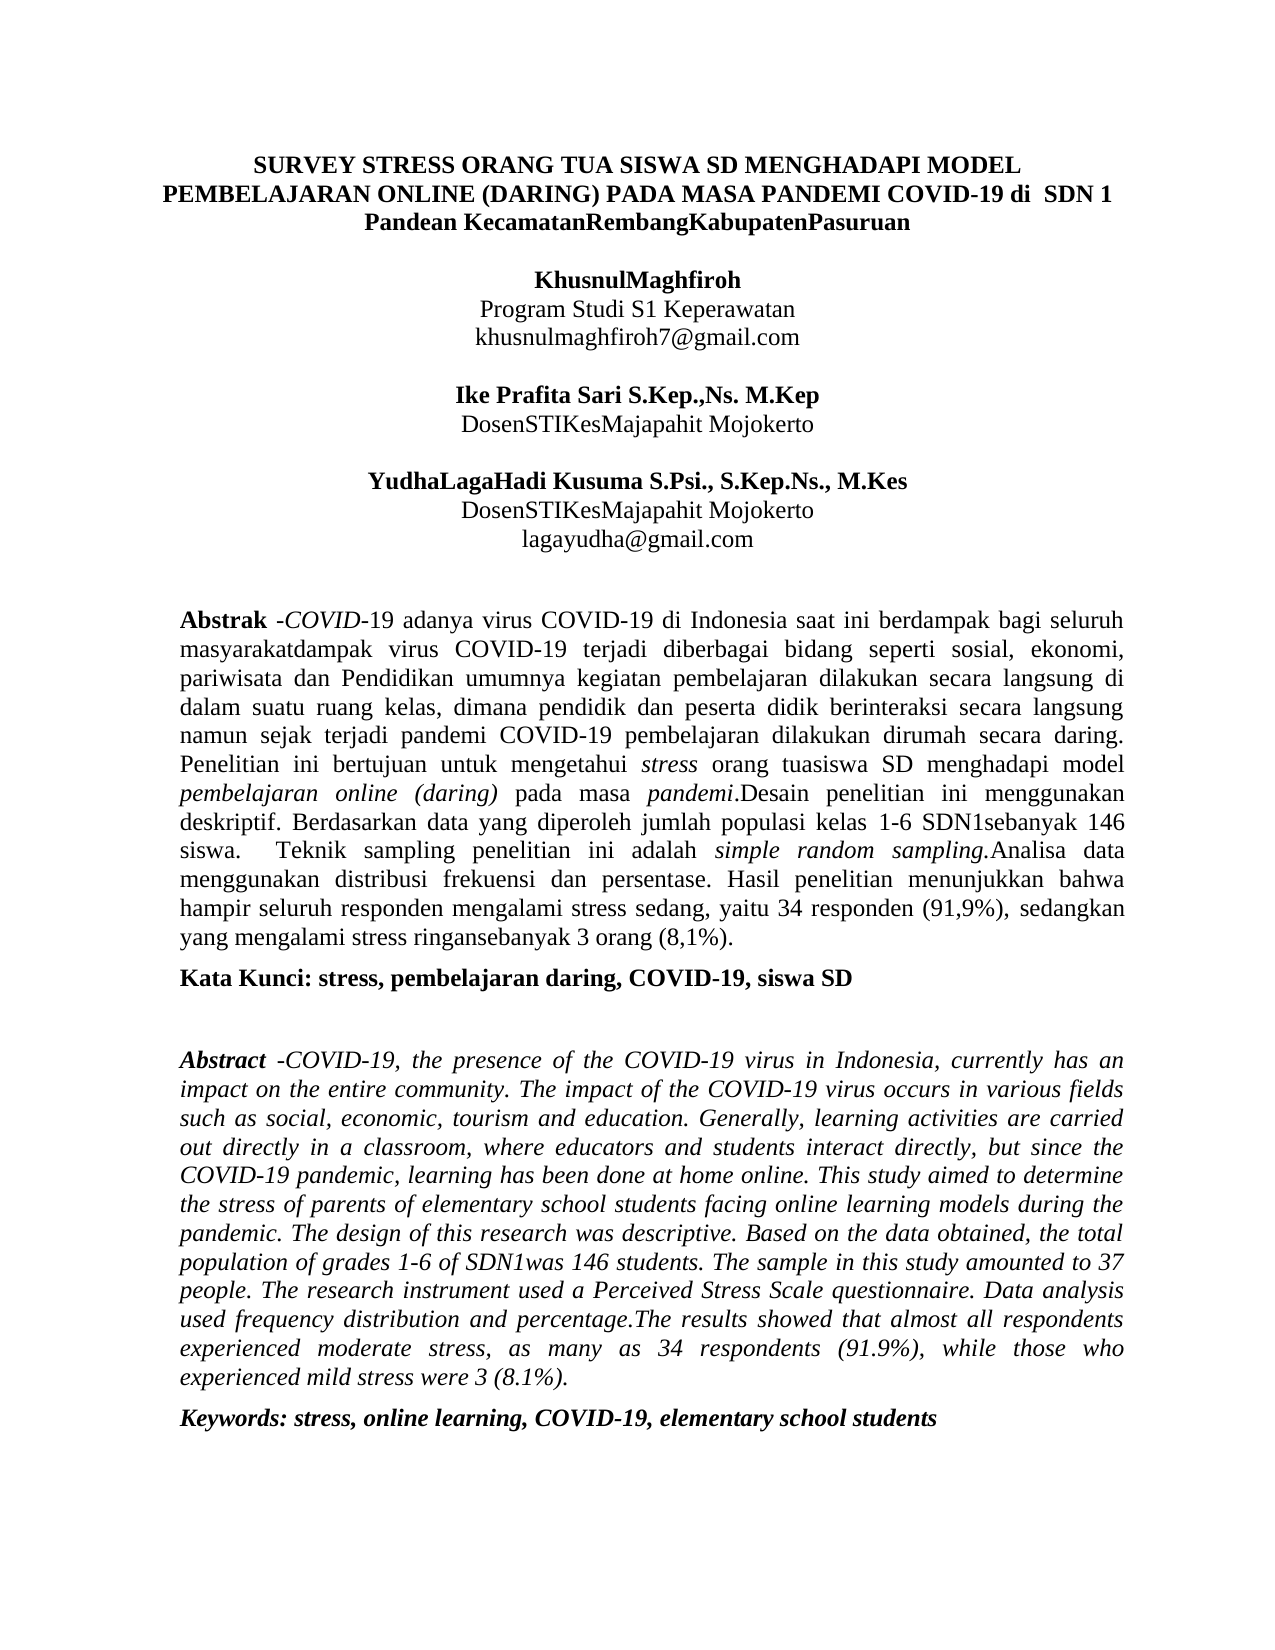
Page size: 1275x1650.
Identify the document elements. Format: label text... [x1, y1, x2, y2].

text DosenSTIKesMajapahit Mojokerto [150, 495, 1125, 524]
text Keywords: stress, online learning, COVID-19, elementary school students [179, 1403, 1125, 1432]
text Kata Kunci: stress, pembelajaran daring, COVID-19, siswa SD [179, 963, 1125, 992]
text Ike Prafita Sari S.Kep.,Ns. M.Kep [150, 380, 1125, 409]
text KhusnulMaghfiroh [150, 265, 1125, 294]
text Program Studi S1 Keperawatan [150, 294, 1125, 322]
text SURVEY STRESS ORANG TUA SISWA SD MENGHADAPI MODEL PEMBELAJARAN ONLINE (DARING) PADA MASA PANDEMI COVID-19 di SDN 1 Pandean KecamatanRembangKabupatenPasuruan [150, 150, 1125, 236]
text Abstrak -COVID-19 adanya virus COVID-19 di Indonesia saat ini berdampak bagi seluruh masyarakatdampak virus COVID-19 terjadi diberbagai bidang seperti sosial, ekonomi, pariwisata dan Pendidikan umumnya kegiatan pembelajaran dilakukan secara langsung di dalam suatu ruang kelas, dimana pendidik dan peserta didik berinteraksi secara langsung namun sejak terjadi pandemi COVID-19 pembelajaran dilakukan dirumah secara daring. Penelitian ini bertujuan untuk mengetahui stress orang tuasiswa SD menghadapi model pembelajaran online (daring) pada masa pandemi.Desain penelitian ini menggunakan deskriptif. Berdasarkan data yang diperoleh jumlah populasi kelas 1-6 SDN1sebanyak 146 siswa. Teknik sampling penelitian ini adalah simple random sampling.Analisa data menggunakan distribusi frekuensi dan persentase. Hasil penelitian menunjukkan bahwa hampir seluruh responden mengalami stress sedang, yaitu 34 responden (91,9%), sedangkan yang mengalami stress ringansebanyak 3 orang (8,1%). [179, 606, 1125, 951]
text khusnulmaghfiroh7@gmail.com [150, 322, 1125, 351]
text DosenSTIKesMajapahit Mojokerto [150, 409, 1125, 437]
text Abstract -COVID-19, the presence of the COVID-19 virus in Indonesia, currently has an impact on the entire community. The impact of the COVID-19 virus occurs in various fields such as social, economic, tourism and education. Generally, learning activities are carried out directly in a classroom, where educators and students interact directly, but since the COVID-19 pandemic, learning has been done at home online. This study aimed to determine the stress of parents of elementary school students facing online learning models during the pandemic. The design of this research was descriptive. Based on the data obtained, the total population of grades 1-6 of SDN1was 146 students. The sample in this study amounted to 37 people. The research instrument used a Perceived Stress Scale questionnaire. Data analysis used frequency distribution and percentage.The results showed that almost all respondents experienced moderate stress, as many as 34 respondents (91.9%), while those who experienced mild stress were 3 (8.1%). [179, 1046, 1125, 1391]
text lagayudha@gmail.com [150, 524, 1125, 552]
text YudhaLagaHadi Kusuma S.Psi., S.Kep.Ns., M.Kes [150, 466, 1125, 495]
